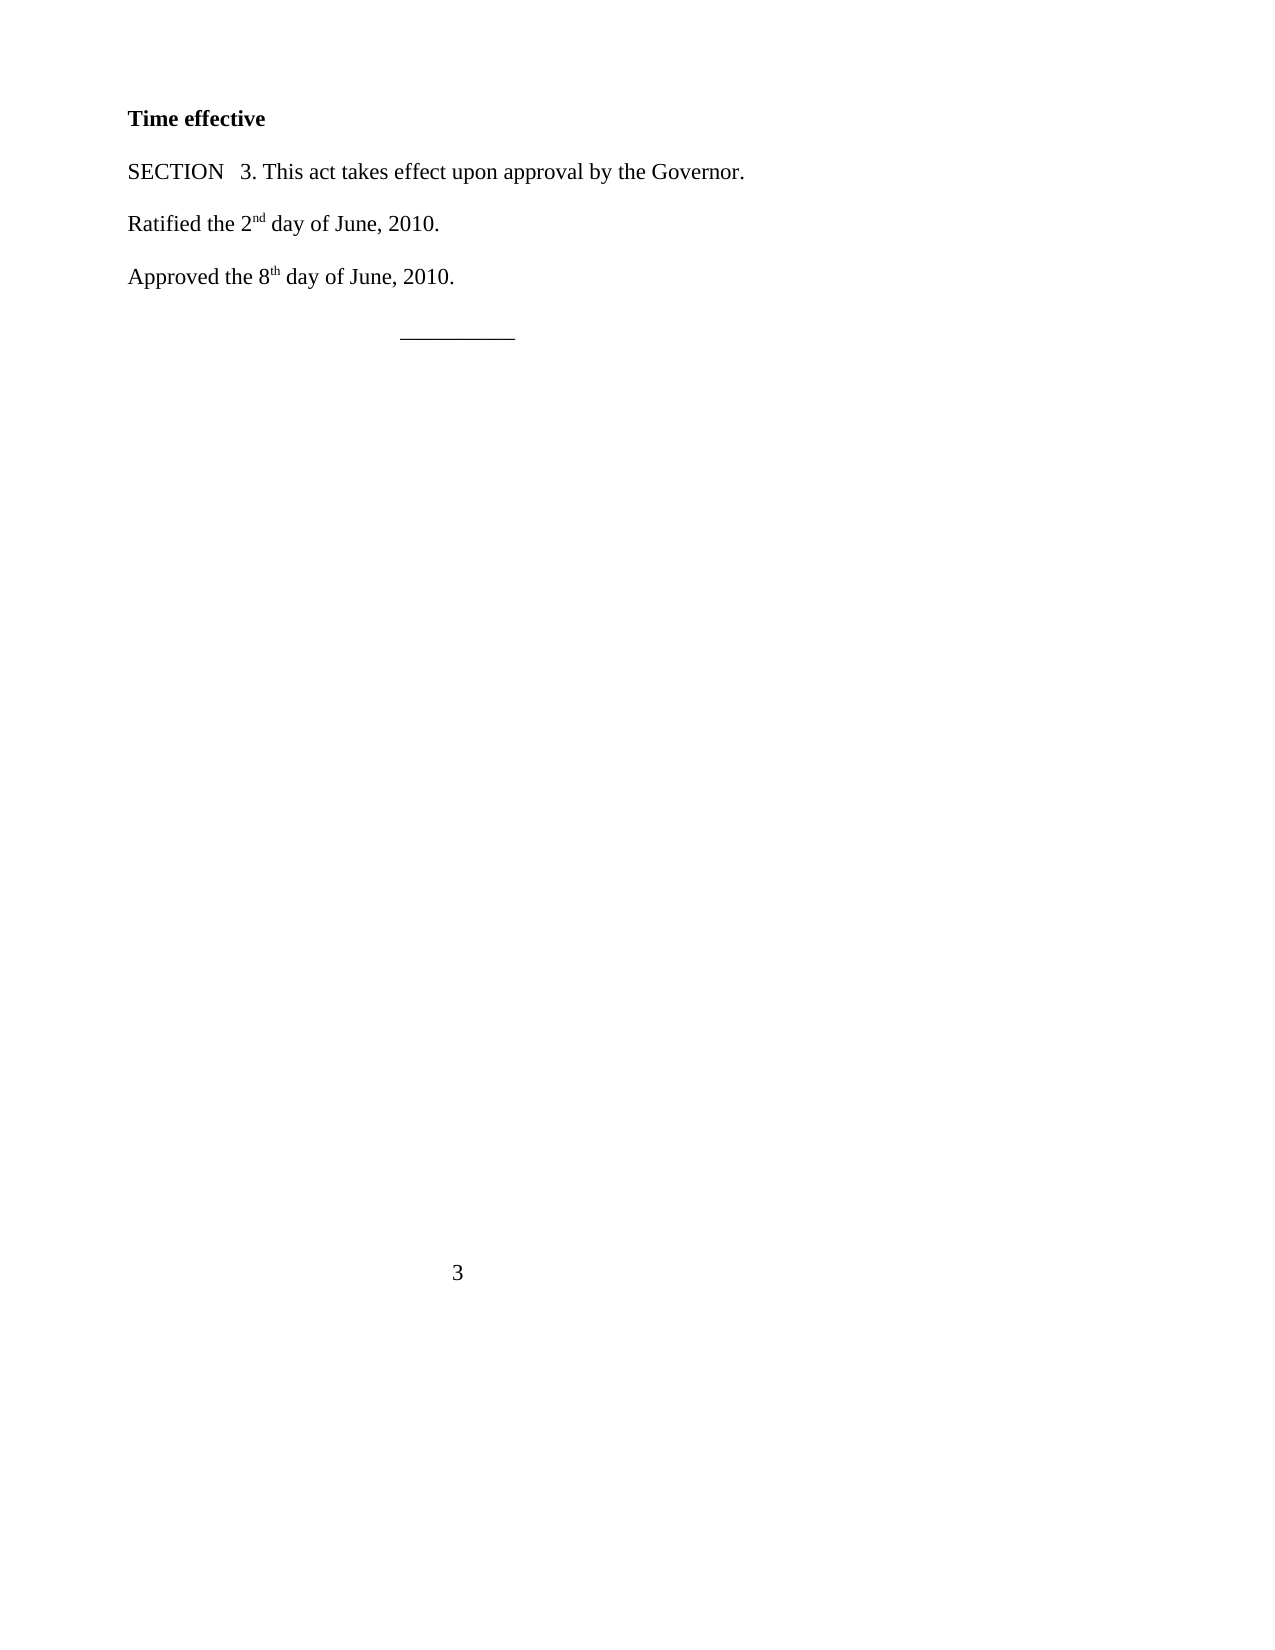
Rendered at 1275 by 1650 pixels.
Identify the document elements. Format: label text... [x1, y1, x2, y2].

text Approved the 8th day of June, 2010. [127, 263, 787, 289]
text SECTION 3. This act takes effect upon approval by the Governor. [127, 158, 787, 184]
text __________ [127, 316, 787, 342]
text Time effective [127, 105, 787, 131]
text Ratified the 2nd day of June, 2010. [127, 210, 787, 237]
